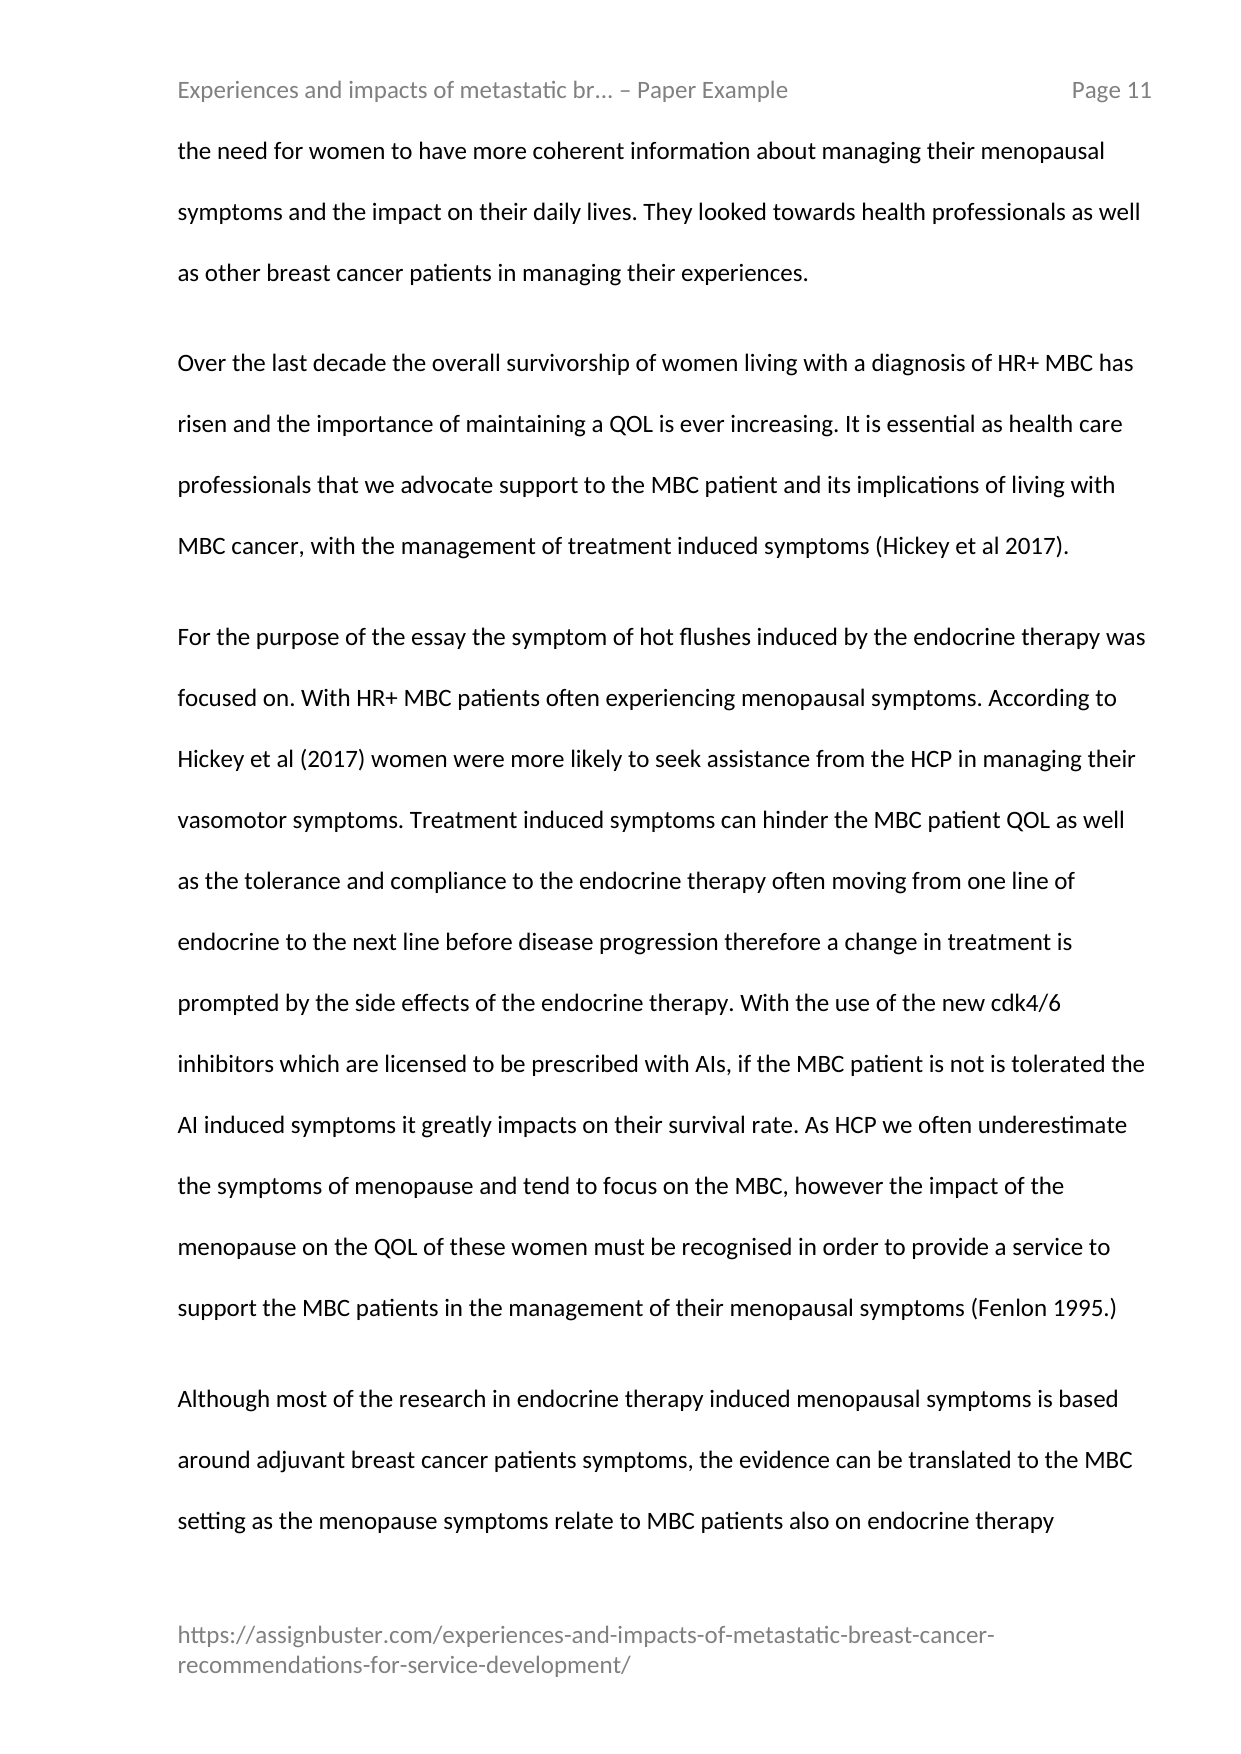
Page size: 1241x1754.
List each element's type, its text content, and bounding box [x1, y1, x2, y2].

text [177, 1383, 1152, 1536]
text For the purpose of the essay the symptom of hot flushes induced by the endocrine therapy was focused on. With HR+ MBC patients often experiencing menopausal symptoms. According to Hickey et al (2017) women were more likely to seek assistance from the HCP in managing their vasomotor symptoms. Treatment induced symptoms can hinder the MBC patient QOL as well as the tolerance and compliance to the endocrine therapy often moving from one line of endocrine to the next line before disease progression therefore a change in treatment is prompted by the side effects of the endocrine therapy. With the use of the new cdk4/6 inhibitors which are licensed to be prescribed with AIs, if the MBC patient is not is tolerated the AI induced symptoms it greatly impacts on their survival rate. As HCP we often underestimate the symptoms of menopause and tend to focus on the MBC, however the impact of the menopause on the QOL of these women must be recognised in order to provide a service to support the MBC patients in the management of their menopausal symptoms (Fenlon 1995.) [177, 621, 1152, 1323]
text Over the last decade the overall survivorship of women living with a diagnosis of HR+ MBC has risen and the importance of maintaining a QOL is ever increasing. It is essential as health care professionals that we advocate support to the MBC patient and its implications of living with MBC cancer, with the management of treatment induced symptoms (Hickey et al 2017). [177, 347, 1152, 561]
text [177, 135, 1152, 287]
